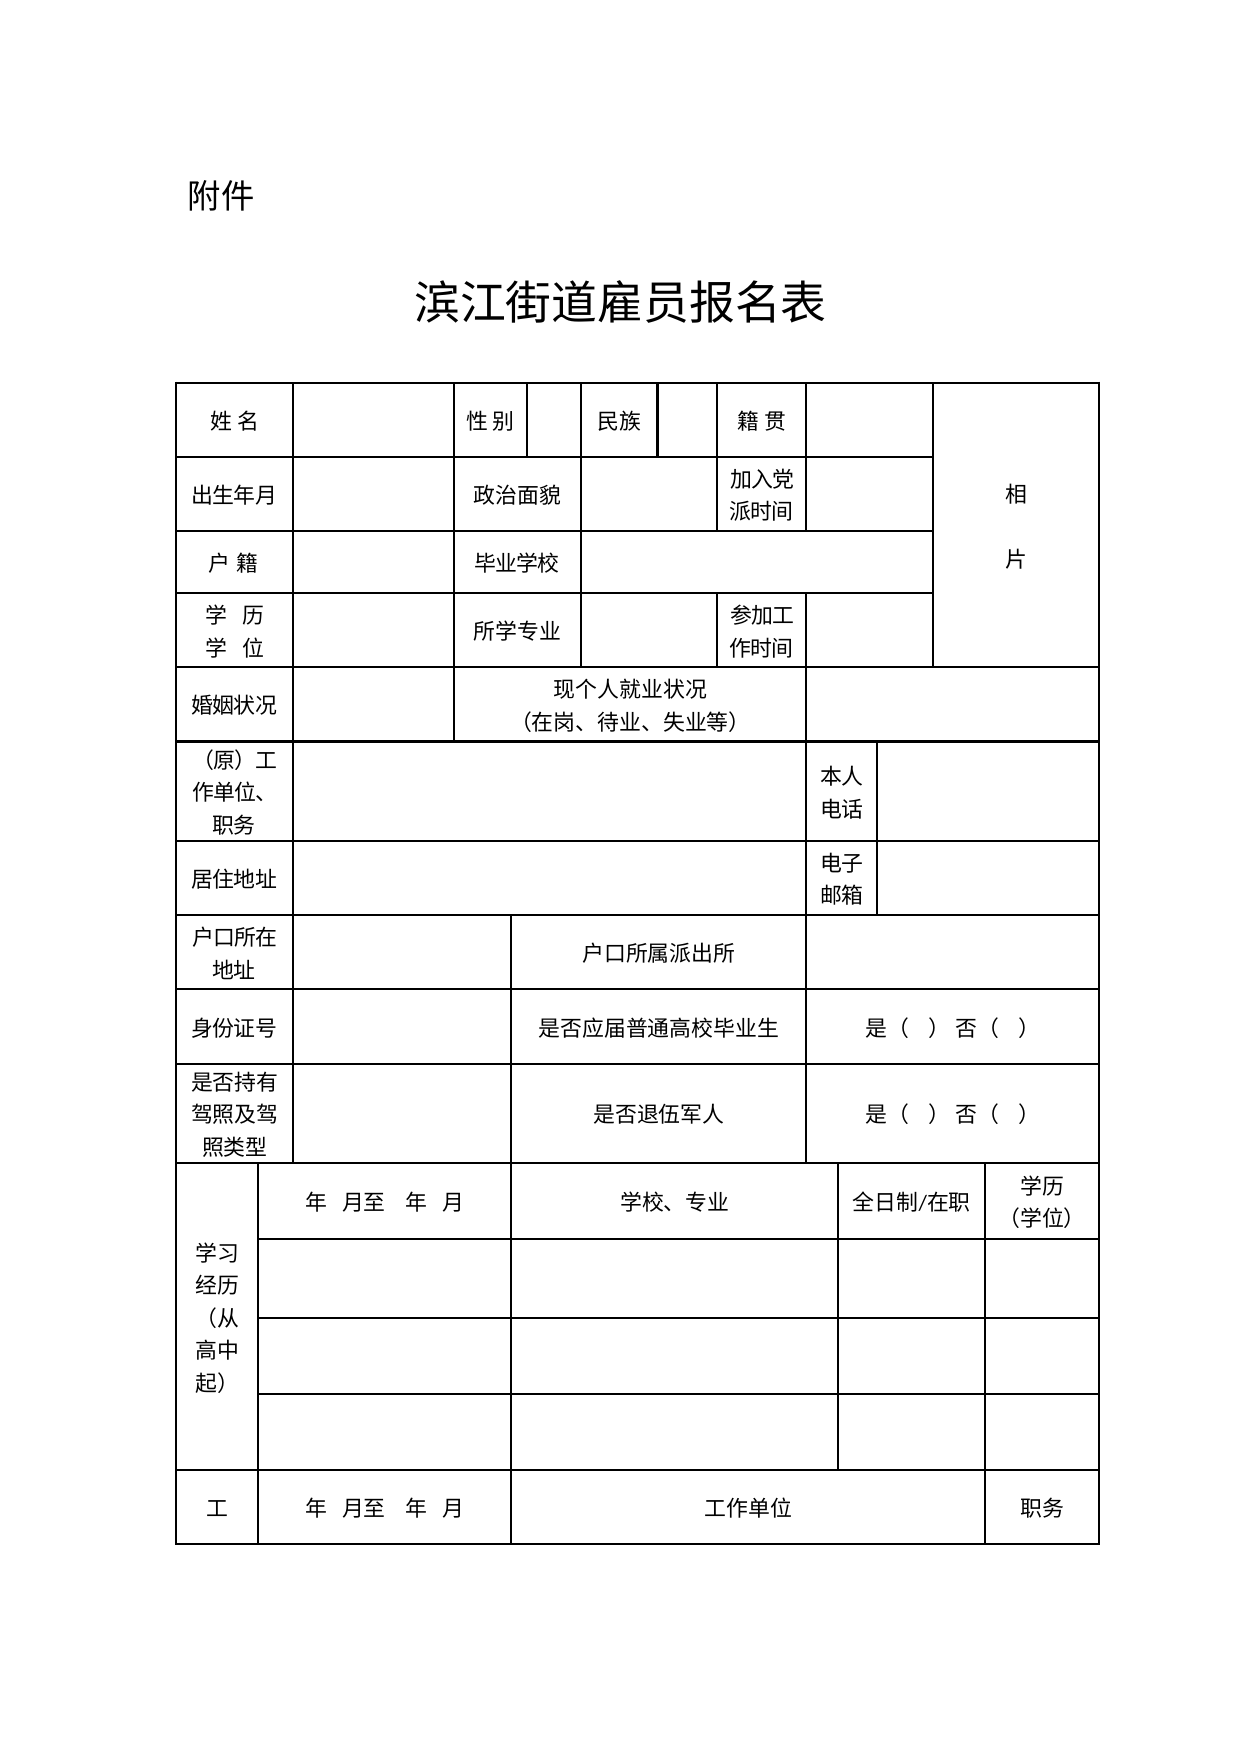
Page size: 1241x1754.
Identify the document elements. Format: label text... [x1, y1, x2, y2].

table_cell 学习经历（从高中起） [177, 1164, 257, 1469]
table_cell 现个人就业状况 （在岗、待业、失业等） [455, 668, 805, 740]
table_cell [294, 458, 453, 530]
text 滨江街道雇员报名表 [187, 251, 1053, 348]
table_cell 是（ ） 否（ ） [807, 990, 1098, 1062]
table_header [528, 384, 580, 456]
table_header 姓 名 [177, 384, 292, 456]
table_header [659, 384, 716, 456]
table_cell [294, 990, 510, 1062]
table_cell [807, 668, 1098, 740]
table_cell [294, 532, 453, 592]
table_cell [582, 532, 932, 592]
table_cell [294, 594, 453, 666]
table_header 性 别 [455, 384, 526, 456]
table_cell [839, 1395, 984, 1469]
table_cell 工 作 经 历 [177, 1471, 257, 1543]
table_cell 婚姻状况 [177, 668, 292, 740]
table_cell 本人电话 [807, 743, 876, 840]
table_cell 电子邮箱 [807, 842, 876, 914]
table_cell [839, 1240, 984, 1317]
table_header 民族 [582, 384, 656, 456]
table_cell [294, 743, 805, 840]
table_cell 年 月至 年 月 [259, 1471, 510, 1543]
table_cell [986, 1395, 1098, 1469]
table_cell [294, 1065, 510, 1162]
table_cell [294, 842, 805, 914]
table_cell 身份证号 [177, 990, 292, 1062]
table_cell 户 籍 [177, 532, 292, 592]
table_cell 是否退伍军人 [512, 1065, 805, 1162]
table_header [294, 384, 453, 456]
table_cell [582, 458, 716, 530]
table_cell [259, 1319, 510, 1393]
table_cell [512, 1395, 837, 1469]
table_cell [807, 594, 932, 666]
table_cell [986, 1319, 1098, 1393]
table_cell 年 月至 年 月 [259, 1164, 510, 1238]
table_cell 户口所属派出所 [512, 916, 805, 988]
table_cell 是（ ） 否（ ） [807, 1065, 1098, 1162]
table_cell 参加工作时间 [718, 594, 805, 666]
table_cell 学校、专业 [512, 1164, 837, 1238]
table_cell 所学专业 [455, 594, 580, 666]
table_cell 居住地址 [177, 842, 292, 914]
table_cell [807, 458, 932, 530]
table_cell [582, 594, 716, 666]
table_cell [294, 668, 453, 740]
table_cell 户口所在地址 [177, 916, 292, 988]
table_header 相 片 [934, 384, 1098, 666]
table_cell [259, 1395, 510, 1469]
table_cell [807, 916, 1098, 988]
table_cell [512, 1240, 837, 1317]
text 附件 [187, 162, 1053, 227]
table_header [807, 384, 932, 456]
table_cell 毕业学校 [455, 532, 580, 592]
table_cell [512, 1319, 837, 1393]
table_cell [878, 743, 1098, 840]
table_cell [986, 1240, 1098, 1317]
table_cell [839, 1319, 984, 1393]
table_cell 工作单位 [512, 1471, 984, 1543]
table_cell [294, 916, 510, 988]
table_cell 职务 [986, 1471, 1098, 1543]
table_cell 学 历 学 位 [177, 594, 292, 666]
table_cell 政治面貌 [455, 458, 580, 530]
table_cell 全日制/在职 [839, 1164, 984, 1238]
table_cell （原）工作单位、职务 [177, 743, 292, 840]
table_cell 学历 （学位） [986, 1164, 1098, 1238]
table_cell 出生年月 [177, 458, 292, 530]
table_cell [878, 842, 1098, 914]
table_header 籍 贯 [718, 384, 805, 456]
table_cell 是否应届普通高校毕业生 [512, 990, 805, 1062]
table_cell 加入党派时间 [718, 458, 805, 530]
table_cell 是否持有驾照及驾照类型 [177, 1065, 292, 1162]
table_cell [259, 1240, 510, 1317]
